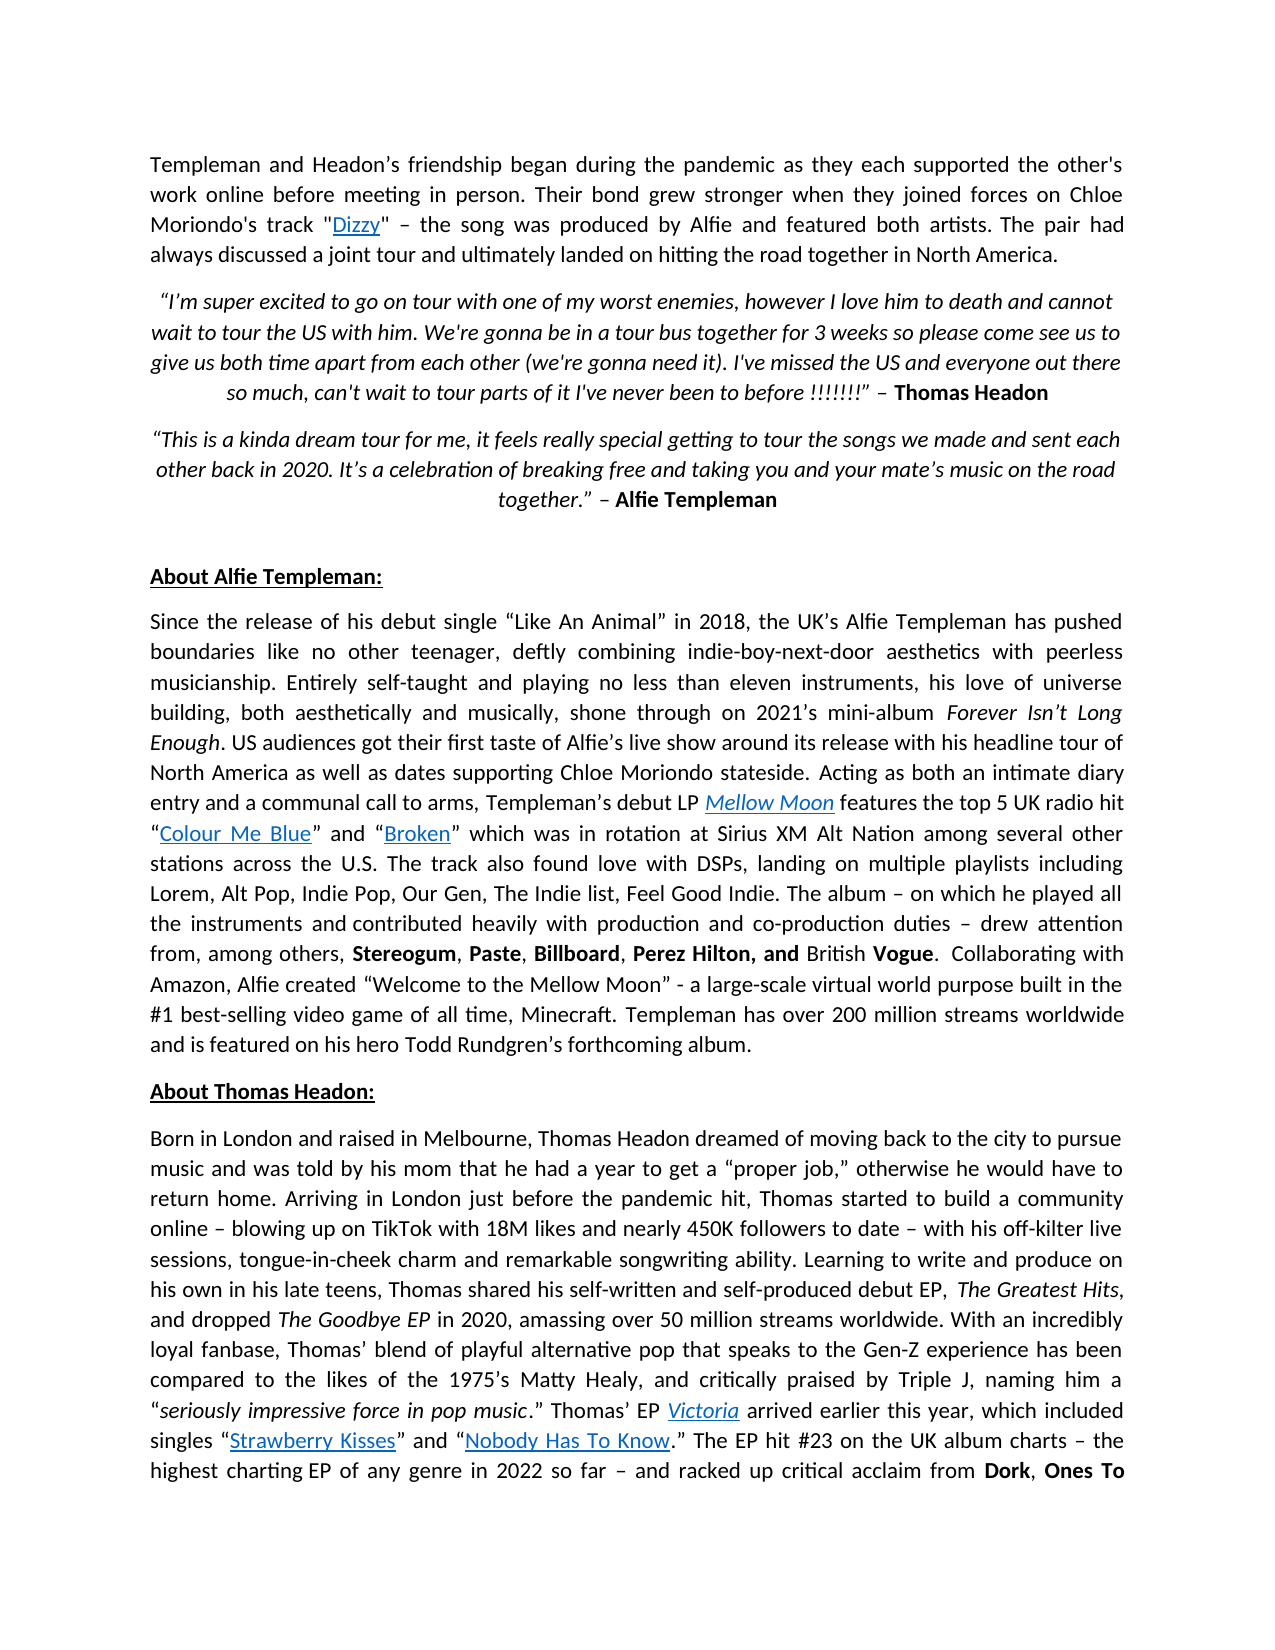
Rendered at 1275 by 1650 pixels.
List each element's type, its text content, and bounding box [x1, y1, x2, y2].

text Since the release of his debut single “Like An Animal” in 2018, the UK’s Alfie Templeman has pushed boundaries like no other teenager, deftly combining indie-boy-next-door aesthetics with peerless musicianship. Entirely self-taught and playing no less than eleven instruments, his love of universe building, both aesthetically and musically, shone through on 2021’s mini-album Forever Isn’t Long Enough. US audiences got their first taste of Alfie’s live show around its release with his headline tour of North America as well as dates supporting Chloe Moriondo stateside. Acting as both an intimate diary entry and a communal call to arms, Templeman’s debut LP Mellow Moon features the top 5 UK radio hit “Colour Me Blue” and “Broken” which was in rotation at Sirius XM Alt Nation among several other stations across the U.S. The track also found love with DSPs, landing on multiple playlists including Lorem, Alt Pop, Indie Pop, Our Gen, The Indie list, Feel Good Indie. The album – on which he played all the instruments and contributed heavily with production and co-production duties – drew attention from, among others, Stereogum, Paste, Billboard, Perez Hilton, and British Vogue. Collaborating with Amazon, Alfie created “Welcome to the Mellow Moon” - a large-scale virtual world purpose built in the #1 best-selling video game of all time, Minecraft. Templeman has over 200 million streams worldwide and is featured on his hero Todd Rundgren’s forthcoming album. [150, 607, 1125, 1058]
text “I’m super excited to go on tour with one of my worst enemies, however I love him to death and cannot wait to tour the US with him. We're gonna be in a tour bus together for 3 weeks so please come see us to give us both time apart from each other (we're gonna need it). I've missed the US and everyone out there so much, can't wait to tour parts of it I've never been to before !!!!!!!” – Thomas Headon [150, 287, 1125, 406]
text Templeman and Headon’s friendship began during the pandemic as they each supported the other's work online before meeting in person. Their bond grew stronger when they joined forces on Chloe Moriondo's track "Dizzy" – the song was produced by Alfie and featured both artists. The pair had always discussed a joint tour and ultimately landed on hitting the road together in North America. [150, 150, 1125, 269]
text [150, 1124, 1125, 1484]
text About Alfie Templeman: [150, 562, 1125, 591]
text “This is a kinda dream tour for me, it feels really special getting to tour the songs we made and sent each other back in 2020. It’s a celebration of breaking free and taking you and your mate’s music on the road together.” – Alfie Templeman [150, 425, 1125, 544]
text About Thomas Headon: [150, 1077, 1125, 1105]
